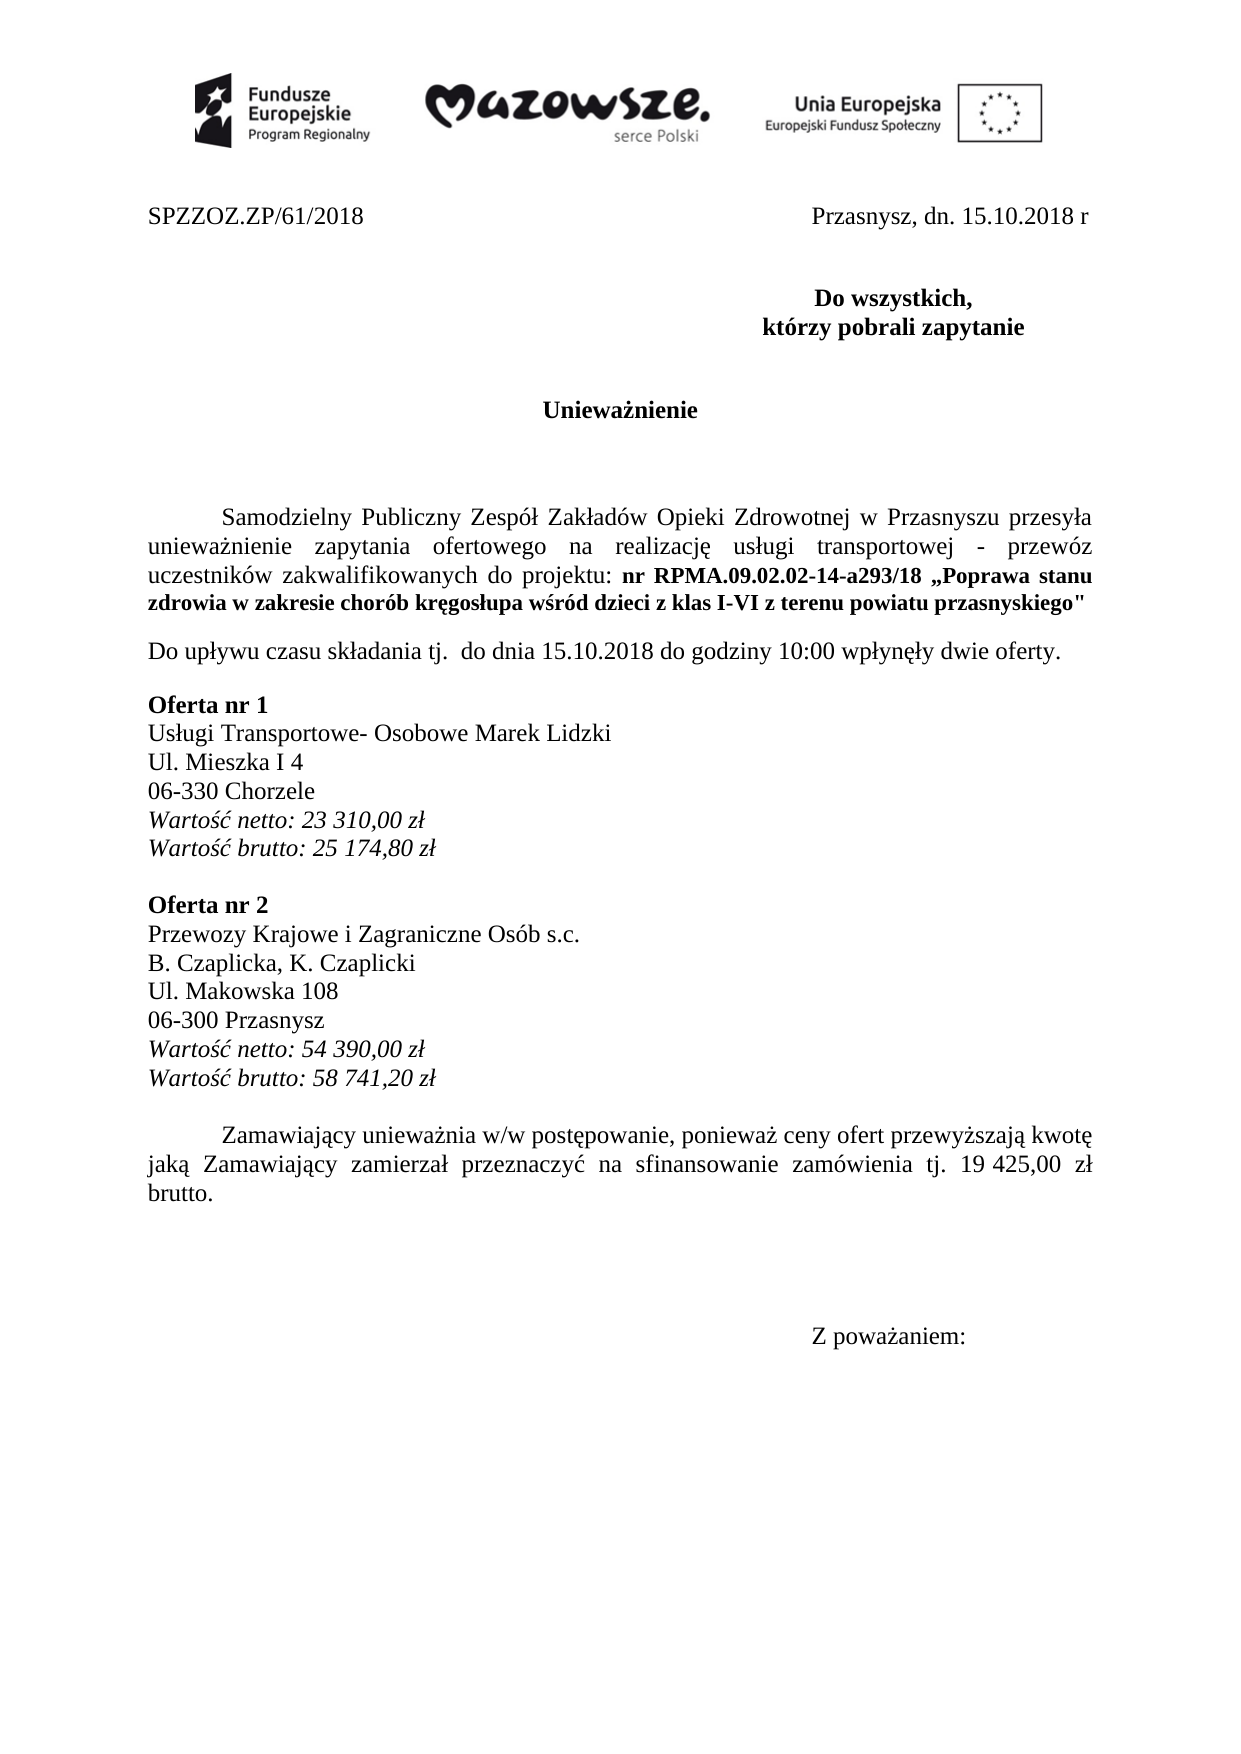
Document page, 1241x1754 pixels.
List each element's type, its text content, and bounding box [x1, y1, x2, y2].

text Ul. Mieszka I 4 [148, 747, 1093, 776]
text którzy pobrali zapytanie [148, 312, 1093, 341]
text Wartość netto: 54 390,00 zł [148, 1034, 1093, 1063]
text B. Czaplicka, K. Czaplicki [148, 948, 1093, 976]
picture [195, 73, 1046, 148]
text Do upływu czasu składania tj. do dnia 15.10.2018 do godziny 10:00 wpłynęły dwie oferty. [148, 636, 1093, 664]
text Samodzielny Publiczny Zespół Zakładów Opieki Zdrowotnej w Przasnyszu przesyła unieważnienie zapytania ofertowego na realizację usługi transportowej - przewóz uczestników zakwalifikowanych do projektu: nr RPMA.09.02.02-14-a293/18 „Poprawa stanu zdrowia w zakresie chorób kręgosłupa wśród dzieci z klas I-VI z terenu powiatu przasnyskiego" [148, 502, 1093, 615]
text 06-300 Przasnysz [148, 1005, 1093, 1034]
text Wartość brutto: 25 174,80 zł [148, 833, 1093, 862]
text Wartość brutto: 58 741,20 zł [148, 1063, 1093, 1091]
text Wartość netto: 23 310,00 zł [148, 805, 1093, 833]
text Oferta nr 2 [148, 890, 1093, 919]
text Usługi Transportowe- Osobowe Marek Lidzki [148, 718, 1093, 747]
text Ul. Makowska 108 [148, 976, 1093, 1005]
text SPZZOZ.ZP/61/2018 Przasnysz, dn. 15.10.2018 r [148, 201, 1093, 229]
text Do wszystkich, [148, 283, 1093, 312]
text 06-330 Chorzele [148, 776, 1093, 805]
text Oferta nr 1 [148, 690, 1093, 718]
text Z poważaniem: [738, 1321, 1093, 1349]
text Przewozy Krajowe i Zagraniczne Osób s.c. [148, 919, 1093, 948]
text Zamawiający unieważnia w/w postępowanie, ponieważ ceny ofert przewyższają kwotę jaką Zamawiający zamierzał przeznaczyć na sfinansowanie zamówienia tj. 19 425,00 zł brutto. [148, 1120, 1093, 1206]
text Unieważnienie [148, 395, 1093, 423]
